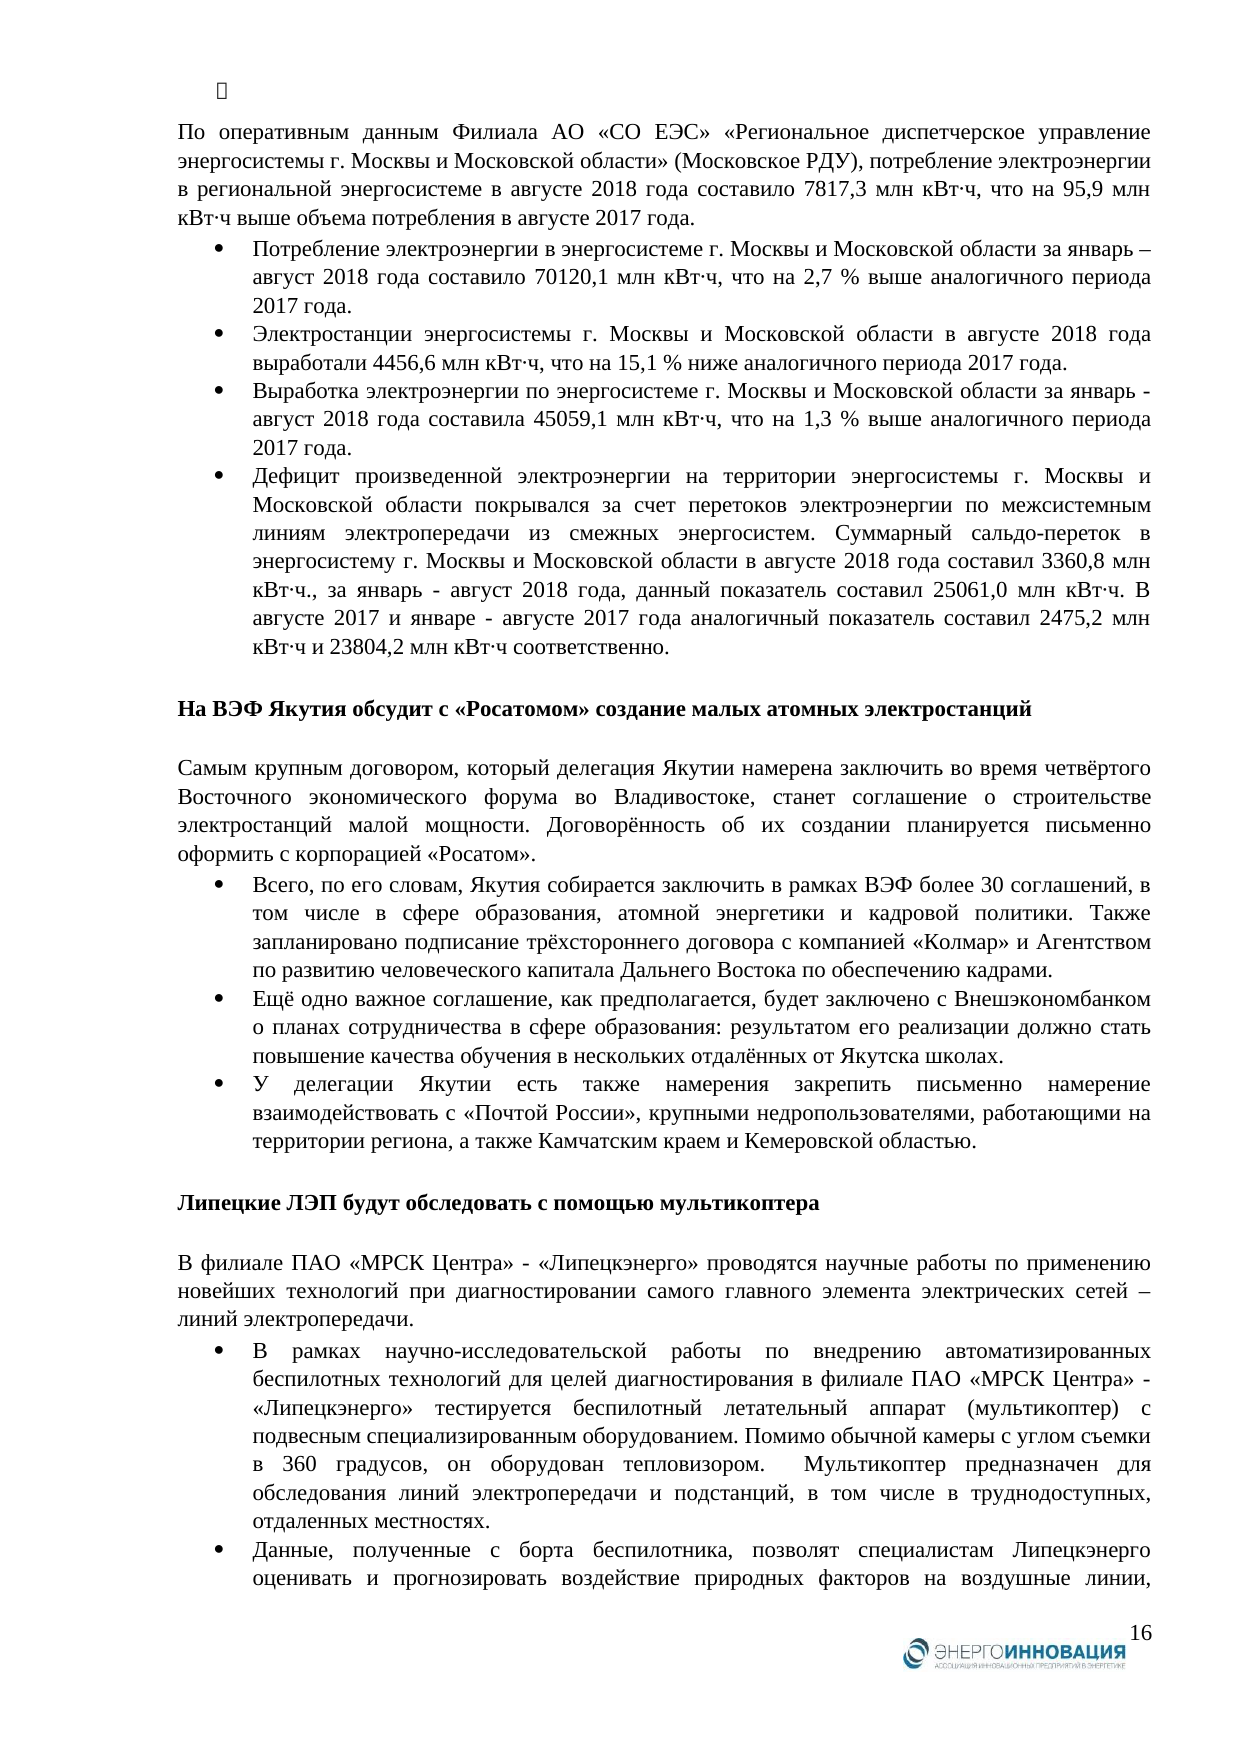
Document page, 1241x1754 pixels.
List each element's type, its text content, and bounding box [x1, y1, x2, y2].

subtitle На ВЭФ Якутия обсудит с «Росатомом» создание малых атомных электростанций [177, 695, 1152, 722]
list Дефицит произведенной электроэнергии на территории энергосистемы г. Москвы и Московской области покрывался за счет перетоков электроэнергии по межсистемным линиям электропередачи из смежных энергосистем. Суммарный сальдо-переток в энергосистему г. Москвы и Московской области в августе 2018 года составил 3360,8 млн кВт∙ч., за январь - август 2018 года, данный показатель составил 25061,0 млн кВт∙ч. В августе 2017 и январе - августе 2017 года аналогичный показатель составил 2475,2 млн кВт∙ч и 23804,2 млн кВт∙ч соответственно. [215, 462, 1152, 659]
list Выработка электроэнергии по энергосистеме г. Москвы и Московской области за январь - август 2018 года составила 45059,1 млн кВт∙ч, что на 1,3 % выше аналогичного периода 2017 года. [215, 377, 1152, 460]
subtitle Липецкие ЛЭП будут обследовать с помощью мультикоптера [177, 1189, 1152, 1216]
list Потребление электроэнергии в энергосистеме г. Москвы и Московской области за январь – август 2018 года составило 70120,1 млн кВт∙ч, что на 2,7 % выше аналогичного периода 2017 года. [215, 235, 1152, 318]
list У делегации Якутии есть также намерения закрепить письменно намерение взаимодействовать с «Почтой России», крупными недропользователями, работающими на территории региона, а также Камчатским краем и Кемеровской областью. [215, 1070, 1152, 1153]
text Самым крупным договором, который делегация Якутии намерена заключить во время четвёртого Восточного экономического форума во Владивостоке, станет соглашение о строительстве электростанций малой мощности. Договорённость об их создании планируется письменно оформить с корпорацией «Росатом». [177, 754, 1152, 866]
text В филиале ПАО «МРСК Центра» - «Липецкэнерго» проводятся научные работы по применению новейших технологий при диагностировании самого главного элемента электрических сетей – линий электропередачи. [177, 1248, 1152, 1332]
list В рамках научно-исследовательской работы по внедрению автоматизированных беспилотных технологий для целей диагностирования в филиале ПАО «МРСК Центра» - «Липецкэнерго» тестируется беспилотный летательный аппарат (мультикоптер) с подвесным специализированным оборудованием. Помимо обычной камеры с углом съемки в 360 градусов, он оборудован тепловизором. Мультикоптер предназначен для обследования линий электропередачи и подстанций, в том числе в труднодоступных, отдаленных местностях. [215, 1337, 1152, 1534]
list Электростанции энергосистемы г. Москвы и Московской области в августе 2018 года выработали 4456,6 млн кВт∙ч, что на 15,1 % ниже аналогичного периода 2017 года. [215, 320, 1152, 375]
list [215, 1536, 1152, 1591]
list Всего, по его словам, Якутия собирается заключить в рамках ВЭФ более 30 соглашений, в том числе в сфере образования, атомной энергетики и кадровой политики. Также запланировано подписание трёхстороннего договора с компанией «Колмар» и Агентством по развитию человеческого капитала Дальнего Востока по обеспечению кадрами. [215, 871, 1152, 983]
picture [903, 1638, 1127, 1672]
list Ещё одно важное соглашение, как предполагается, будет заключено с Внешэкономбанком о планах сотрудничества в сфере образования: результатом его реализации должно стать повышение качества обучения в нескольких отдалённых от Якутска школах. [215, 985, 1152, 1068]
text По оперативным данным Филиала АО «СО ЕЭС» «Региональное диспетчерское управление энергосистемы г. Москвы и Московской области» (Московское РДУ), потребление электроэнергии в региональной энергосистеме в августе 2018 года составило 7817,3 млн кВт∙ч, что на 95,9 млн кВт∙ч выше объема потребления в августе 2017 года. [177, 118, 1152, 230]
